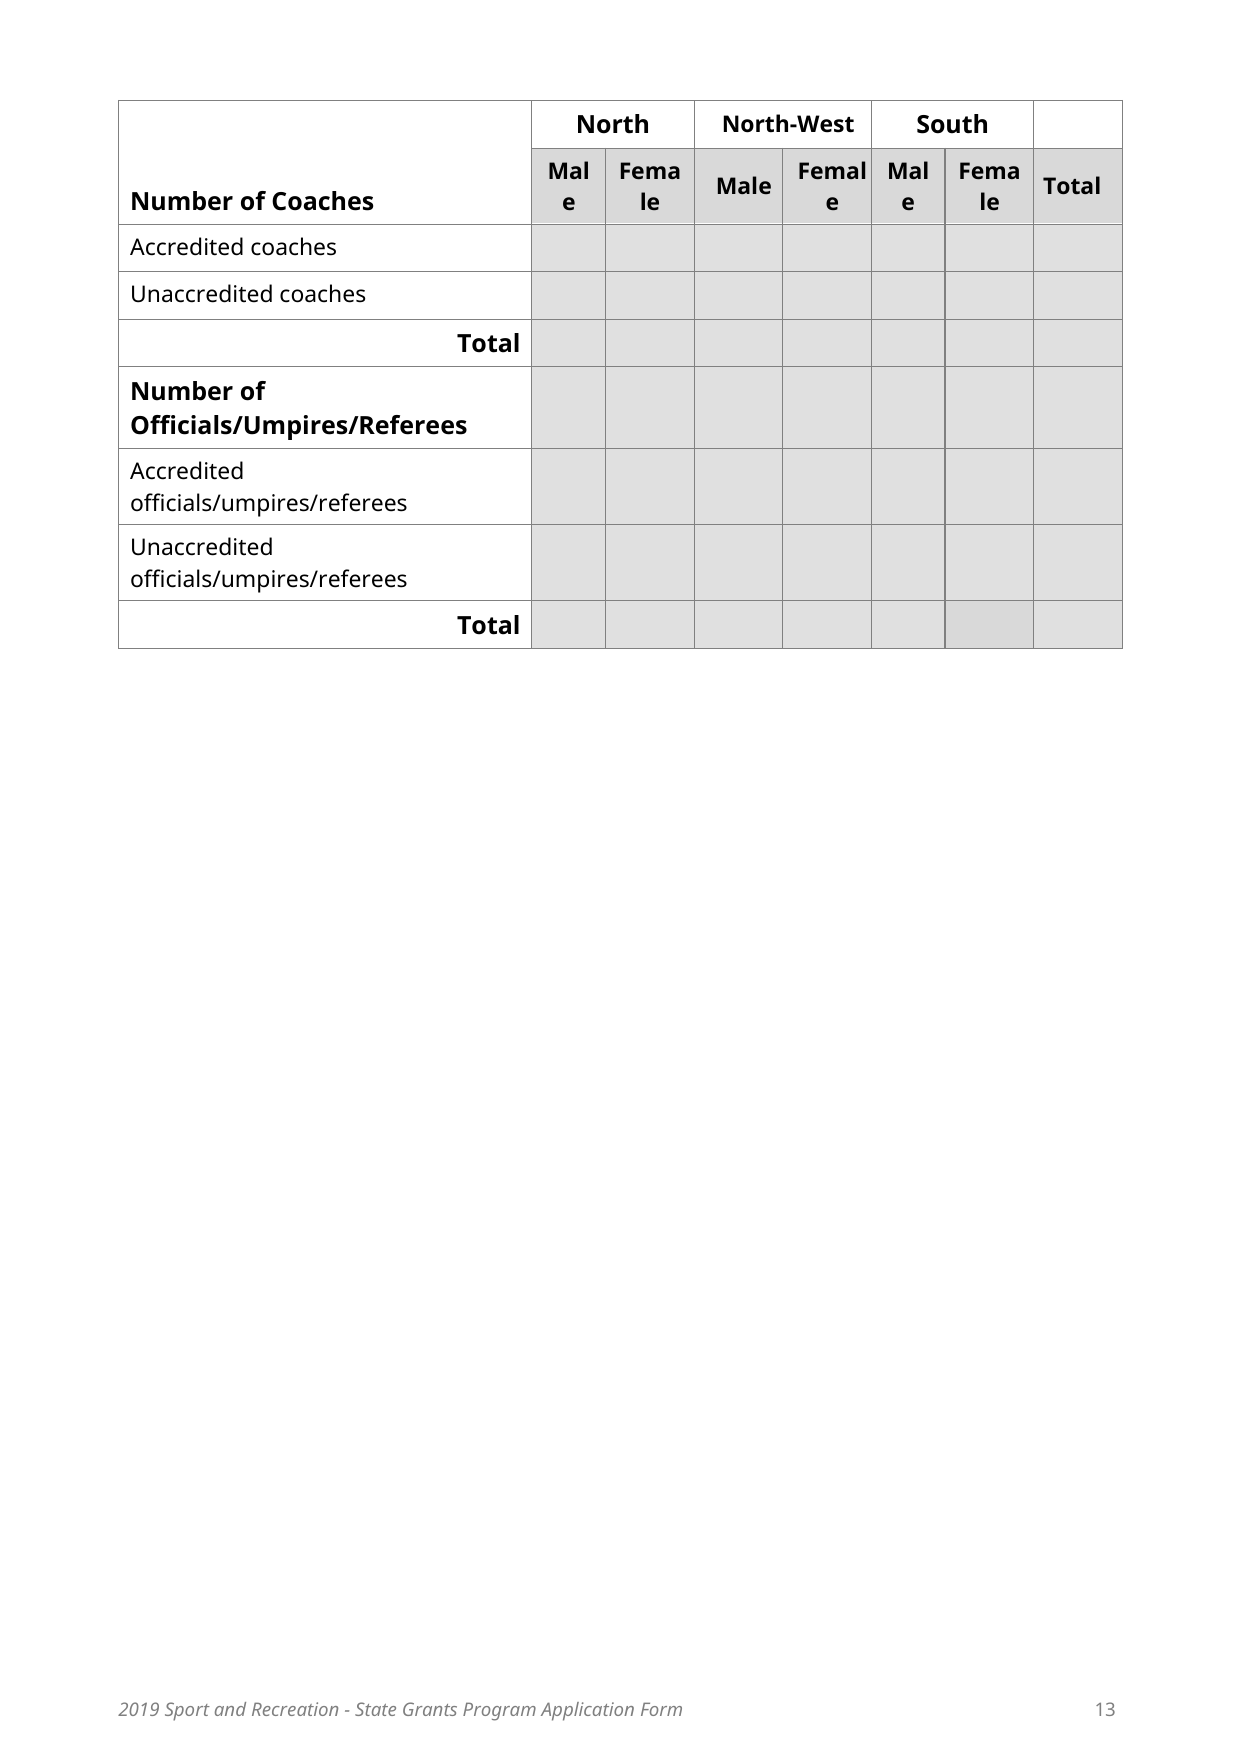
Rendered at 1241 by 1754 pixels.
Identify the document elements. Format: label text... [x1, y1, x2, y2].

table_cell [606, 449, 694, 524]
table_cell [946, 449, 1033, 524]
table_cell [783, 367, 871, 448]
table_cell [872, 272, 944, 319]
table_cell [1034, 449, 1122, 524]
table_cell Male [872, 149, 944, 223]
table_cell Female [946, 149, 1033, 223]
table_cell Total [119, 320, 531, 366]
table_cell [532, 272, 605, 319]
table_cell [606, 601, 694, 648]
table_cell [1034, 320, 1122, 366]
table_cell Male [532, 149, 605, 223]
table_cell [1034, 601, 1122, 648]
table_cell [872, 320, 944, 366]
table_cell [1034, 225, 1122, 271]
table_cell Male [695, 149, 782, 223]
table_cell Unaccredited officials/umpires/referees [119, 525, 531, 600]
table_cell [872, 225, 944, 271]
table_cell [695, 225, 782, 271]
table_cell [783, 449, 871, 524]
table_cell [1034, 367, 1122, 448]
table_cell [783, 225, 871, 271]
table_cell [872, 525, 944, 600]
table_cell [695, 272, 782, 319]
table_header North [532, 101, 694, 147]
table_cell [695, 601, 782, 648]
table_header North-West [695, 101, 871, 147]
table_cell [783, 272, 871, 319]
table_cell [532, 320, 605, 366]
table_cell [872, 601, 944, 648]
table_cell [946, 525, 1033, 600]
table_header South [872, 101, 1033, 147]
table_cell [606, 525, 694, 600]
table_cell Unaccredited coaches [119, 272, 531, 319]
table_cell [606, 320, 694, 366]
table_cell [783, 601, 871, 648]
table_cell [872, 367, 944, 448]
table_cell [532, 449, 605, 524]
table_cell [695, 320, 782, 366]
table_cell [1034, 272, 1122, 319]
table_cell [946, 320, 1033, 366]
table_cell [1034, 525, 1122, 600]
table_cell Female [606, 149, 694, 223]
table_cell [695, 367, 782, 448]
table_cell [606, 272, 694, 319]
table_cell [606, 225, 694, 271]
table_cell [695, 449, 782, 524]
table_cell [606, 367, 694, 448]
table_header Number of Coaches [119, 101, 531, 223]
table_cell [872, 449, 944, 524]
table_cell [783, 320, 871, 366]
table_cell Total [1034, 149, 1122, 223]
table_cell Number of Officials/Umpires/Referees [119, 367, 531, 448]
table_header [1034, 101, 1122, 147]
table_cell [532, 367, 605, 448]
table_cell Accredited coaches [119, 225, 531, 271]
table_cell Accredited officials/umpires/referees [119, 449, 531, 524]
table_cell [695, 525, 782, 600]
table_cell [946, 601, 1033, 648]
table_cell [532, 601, 605, 648]
table_cell Total [119, 601, 531, 648]
table_cell [946, 272, 1033, 319]
table_cell Female [783, 149, 871, 223]
table_cell [946, 225, 1033, 271]
table_cell [946, 367, 1033, 448]
table_cell [532, 225, 605, 271]
table_cell [532, 525, 605, 600]
table_cell [783, 525, 871, 600]
